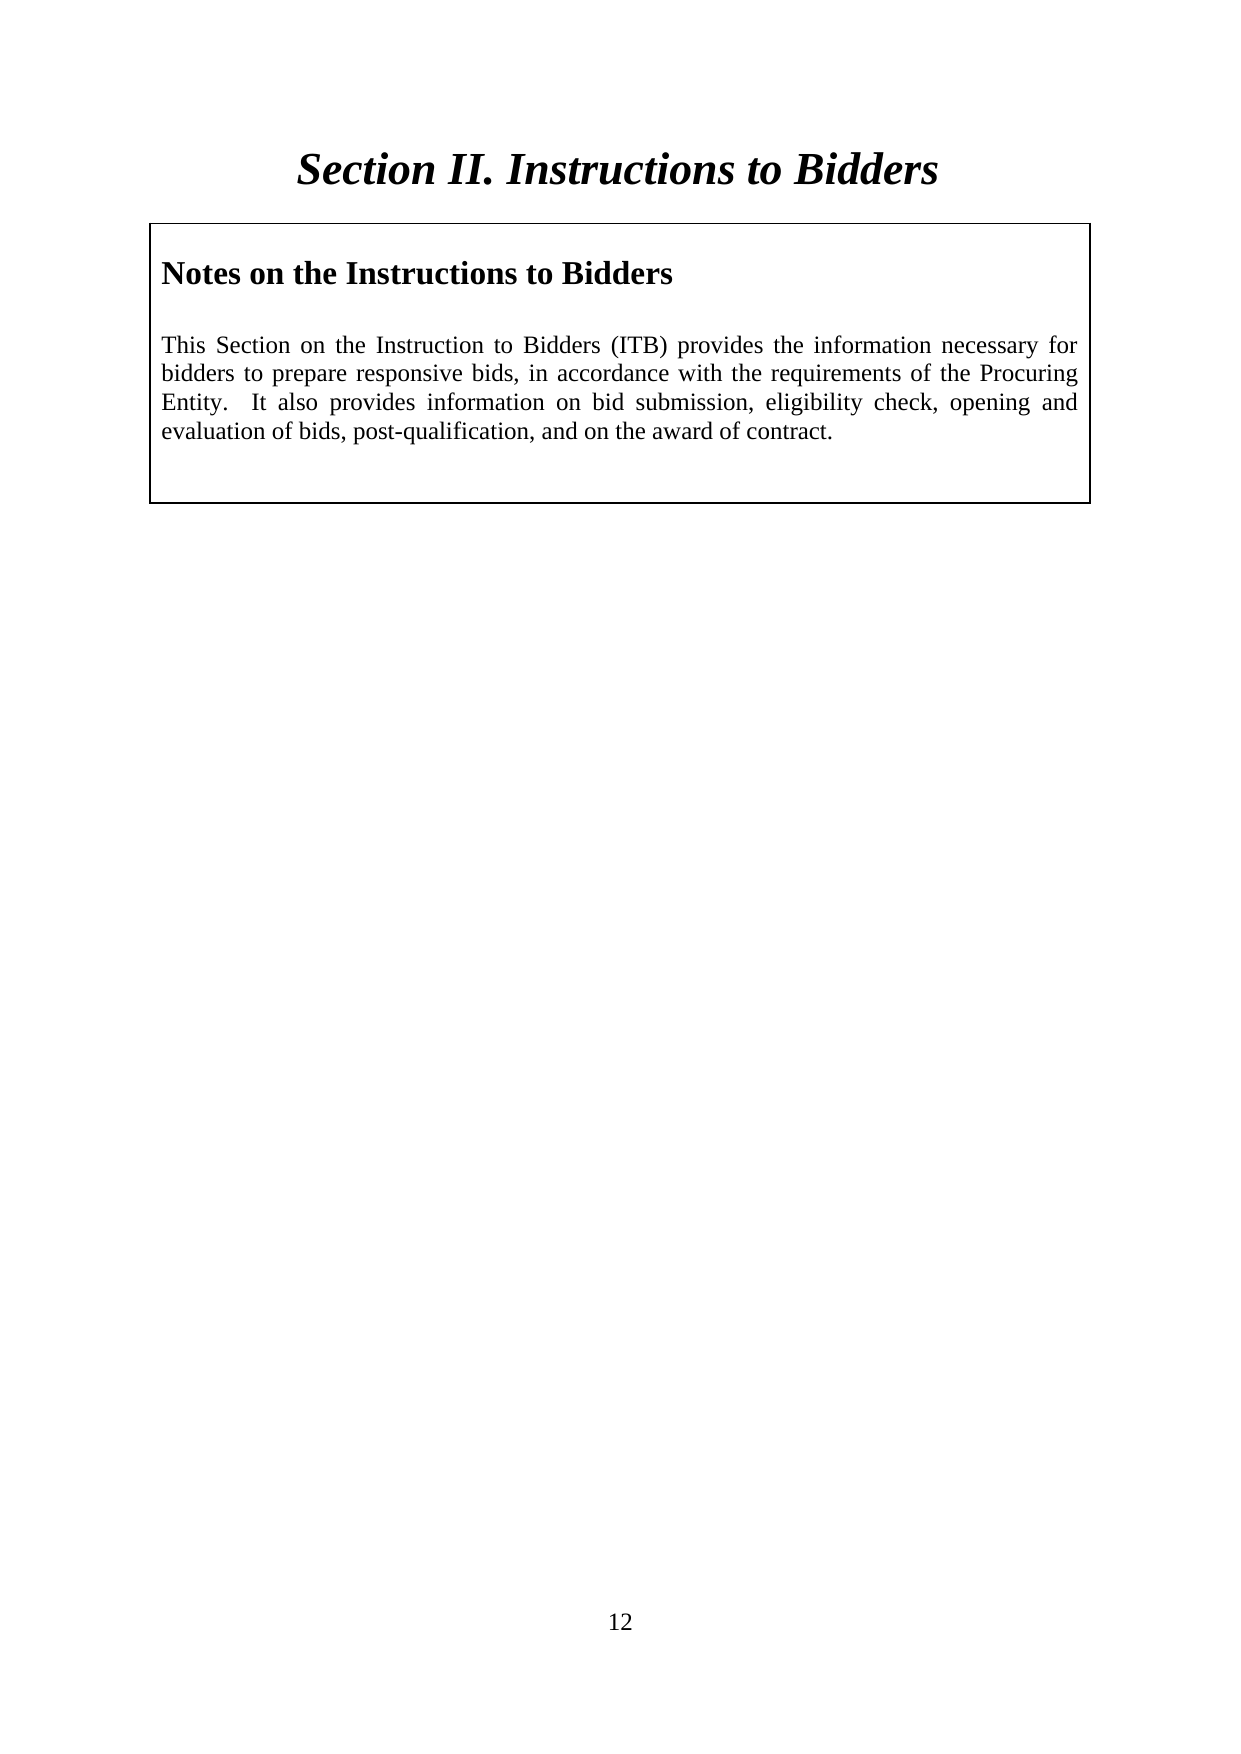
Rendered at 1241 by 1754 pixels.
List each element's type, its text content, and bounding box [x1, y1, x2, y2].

table_header Notes on the Instructions to Bidders This Section on the Instruction to Bidders (ITB) provides the information necessary for bidders to prepare responsive bids, in accordance with the requirements of the Procuring Entity. It also provides information on bid submission, eligibility check, opening and evaluation of bids, post-qualification, and on the award of contract. [151, 224, 1089, 502]
subtitle Section II. Instructions to Bidders [150, 141, 1090, 194]
